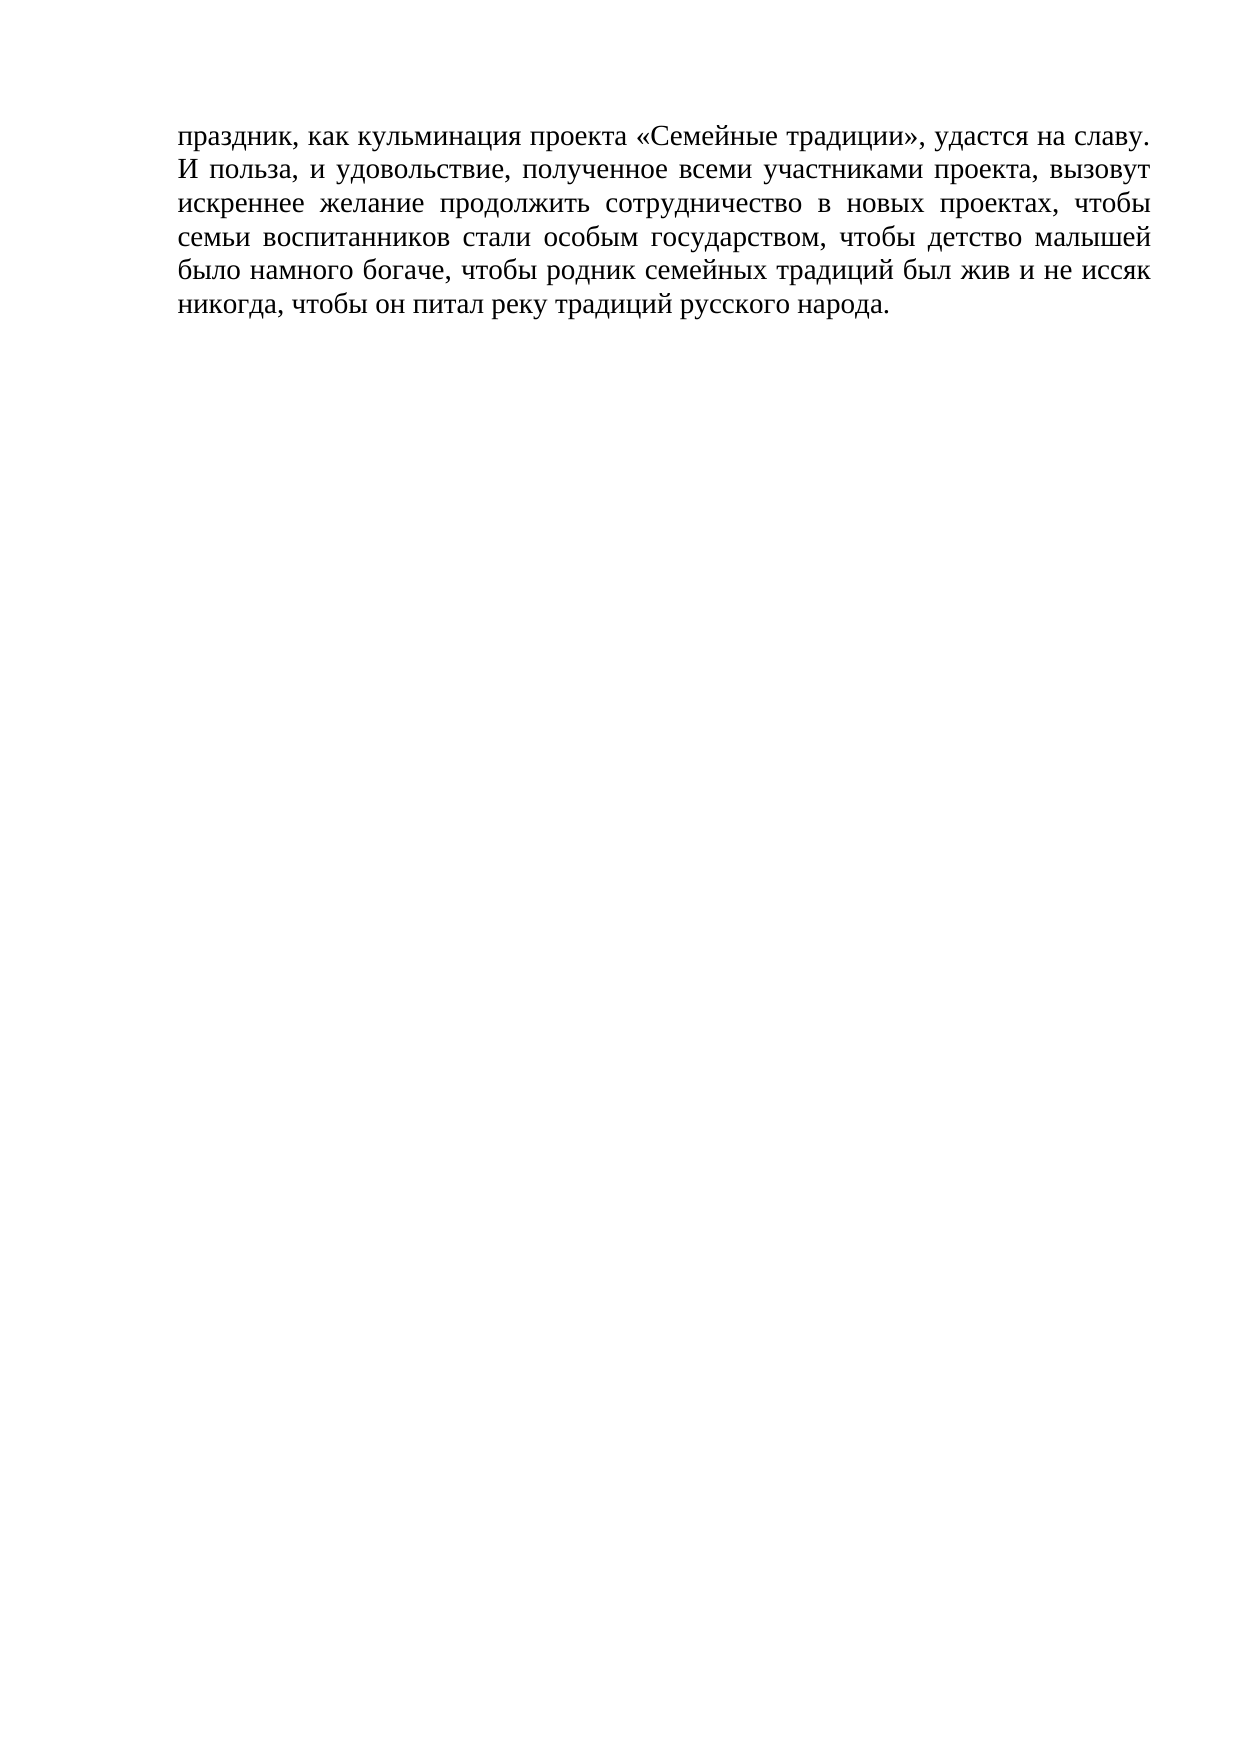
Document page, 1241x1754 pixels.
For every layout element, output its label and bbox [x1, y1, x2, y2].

text [177, 118, 1152, 319]
